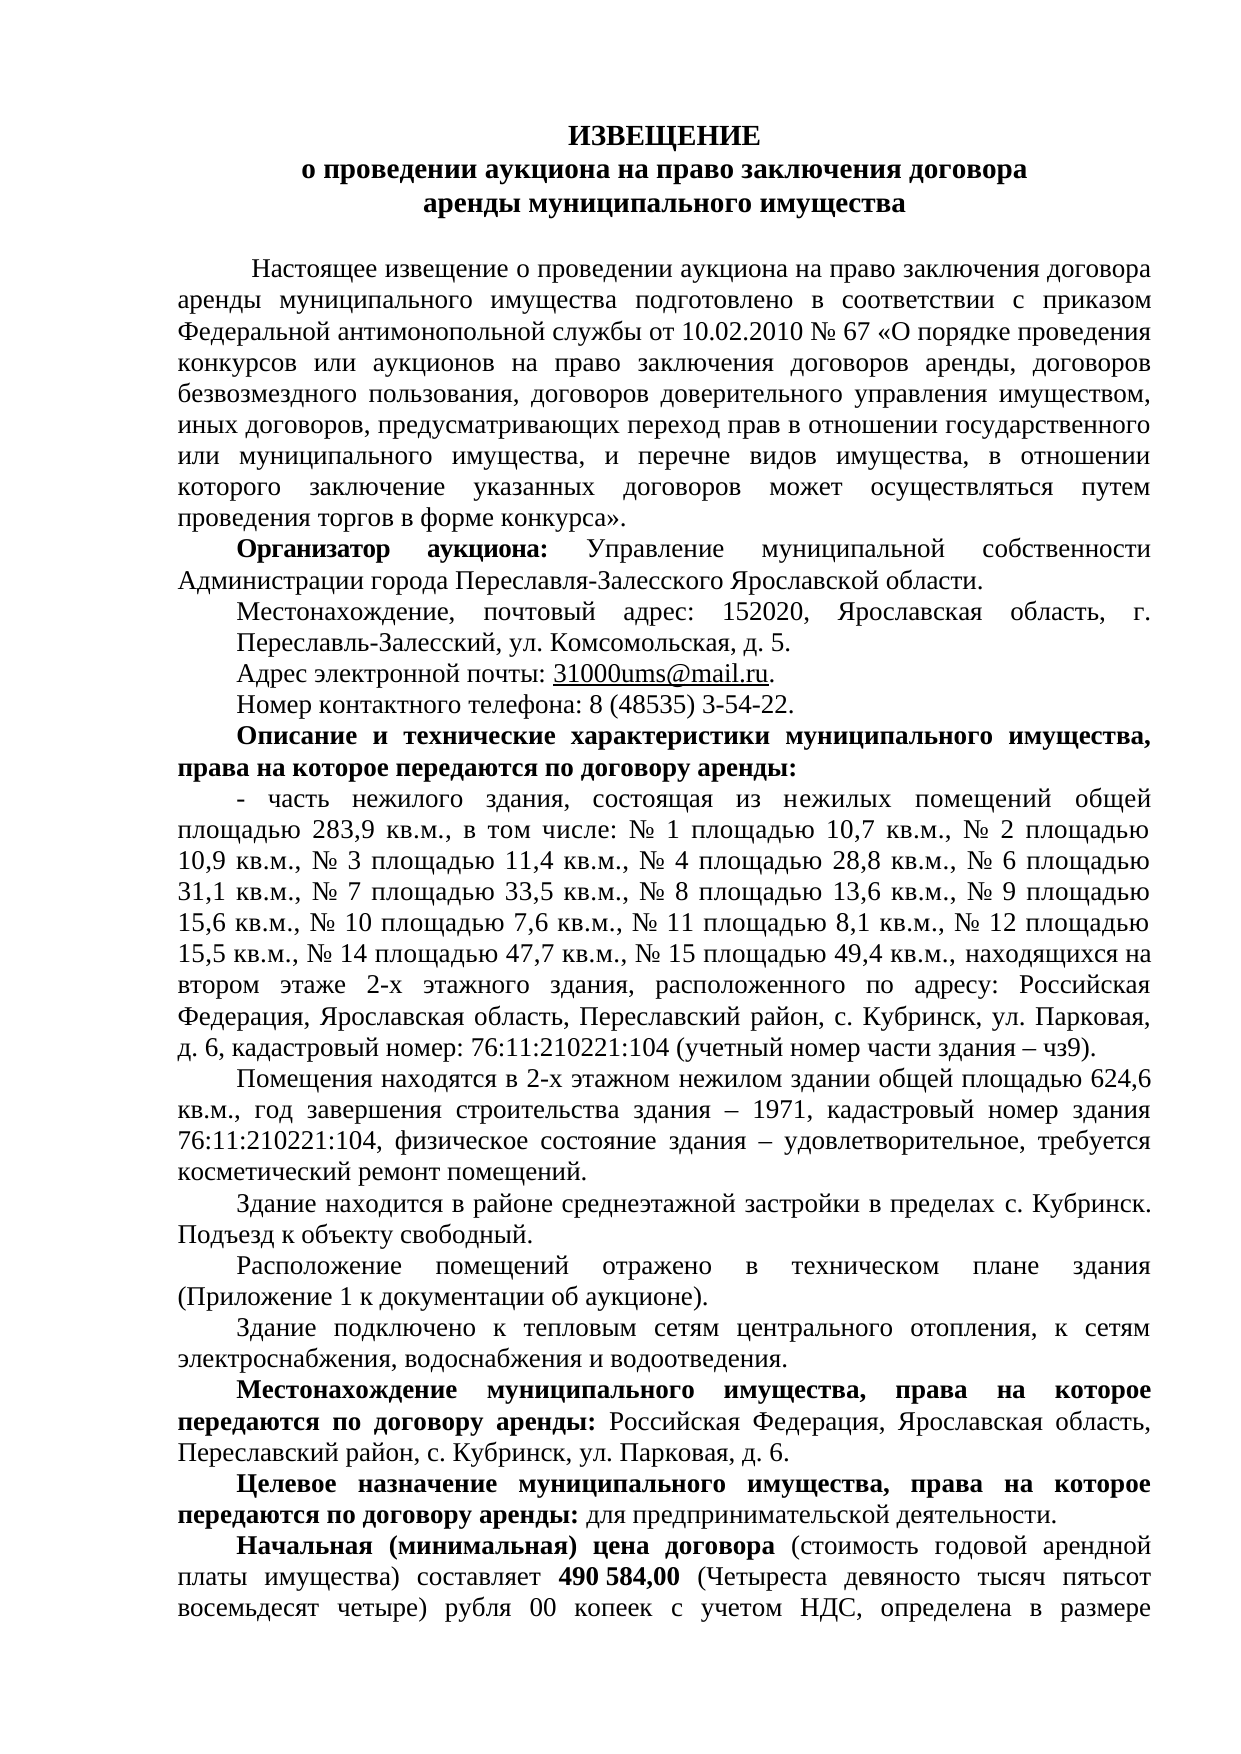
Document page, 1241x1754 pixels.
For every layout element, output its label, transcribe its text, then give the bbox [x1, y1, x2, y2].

text Здание подключено к тепловым сетям центрального отопления, к сетям электроснабжения, водоснабжения и водоотведения. [177, 1311, 1152, 1373]
text - часть нежилого здания, состоящая из нежилых помещений общей площадью 283,9 кв.м., в том числе: № 1 площадью 10,7 кв.м., № 2 площадью 10,9 кв.м., № 3 площадью 11,4 кв.м., № 4 площадью 28,8 кв.м., № 6 площадью 31,1 кв.м., № 7 площадью 33,5 кв.м., № 8 площадью 13,6 кв.м., № 9 площадью 15,6 кв.м., № 10 площадью 7,6 кв.м., № 11 площадью 8,1 кв.м., № 12 площадью 15,5 кв.м., № 14 площадью 47,7 кв.м., № 15 площадью 49,4 кв.м., находящихся на втором этаже 2-х этажного здания, расположенного по адресу: Российская Федерация, Ярославская область, Переславский район, с. Кубринск, ул. Парковая, д. 6, кадастровый номер: 76:11:210221:104 (учетный номер части здания – чз9). [177, 782, 1152, 1062]
text Описание и технические характеристики муниципального имущества, права на которое передаются по договору аренды: [177, 719, 1152, 782]
text Целевое назначение муниципального имущества, права на которое передаются по договору аренды: для предпринимательской деятельности. [177, 1467, 1152, 1529]
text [177, 1529, 1152, 1623]
text Расположение помещений отражено в техническом плане здания (Приложение 1 к документации об аукционе). [177, 1249, 1152, 1311]
text ИЗВЕЩЕНИЕ [177, 118, 1152, 152]
text аренды муниципального имущества [177, 185, 1152, 219]
text Номер контактного телефона: 8 (48535) 3-54-22. [236, 688, 1152, 719]
text Помещения находятся в 2-х этажном нежилом здании общей площадью 624,6 кв.м., год завершения строительства здания – 1971, кадастровый номер здания 76:11:210221:104, физическое состояние здания – удовлетворительное, требуется косметический ремонт помещений. [177, 1062, 1152, 1187]
text Местонахождение муниципального имущества, права на которое передаются по договору аренды: Российская Федерация, Ярославская область, Переславский район, с. Кубринск, ул. Парковая, д. 6. [177, 1373, 1152, 1467]
text Здание находится в районе среднеэтажной застройки в пределах с. Кубринск. Подъезд к объекту свободный. [177, 1187, 1152, 1249]
text Адрес электронной почты: 31000ums@mail.ru. [177, 657, 1152, 688]
text о проведении аукциона на право заключения договора [177, 152, 1152, 185]
text Местонахождение, почтовый адрес: 152020, Ярославская область, г. Переславль-Залесский, ул. Комсомольская, д. 5. [236, 595, 1152, 657]
text Организатор аукциона: Управление муниципальной собственности Администрации города Переславля-Залесского Ярославской области. [177, 533, 1152, 595]
text Настоящее извещение о проведении аукциона на право заключения договора аренды муниципального имущества подготовлено в соответствии с приказом Федеральной антимонопольной службы от 10.02.2010 № 67 «О порядке проведения конкурсов или аукционов на право заключения договоров аренды, договоров безвозмездного пользования, договоров доверительного управления имуществом, иных договоров, предусматривающих переход прав в отношении государственного или муниципального имущества, и перечне видов имущества, в отношении которого заключение указанных договоров может осуществляться путем проведения торгов в форме конкурса». [177, 252, 1152, 533]
